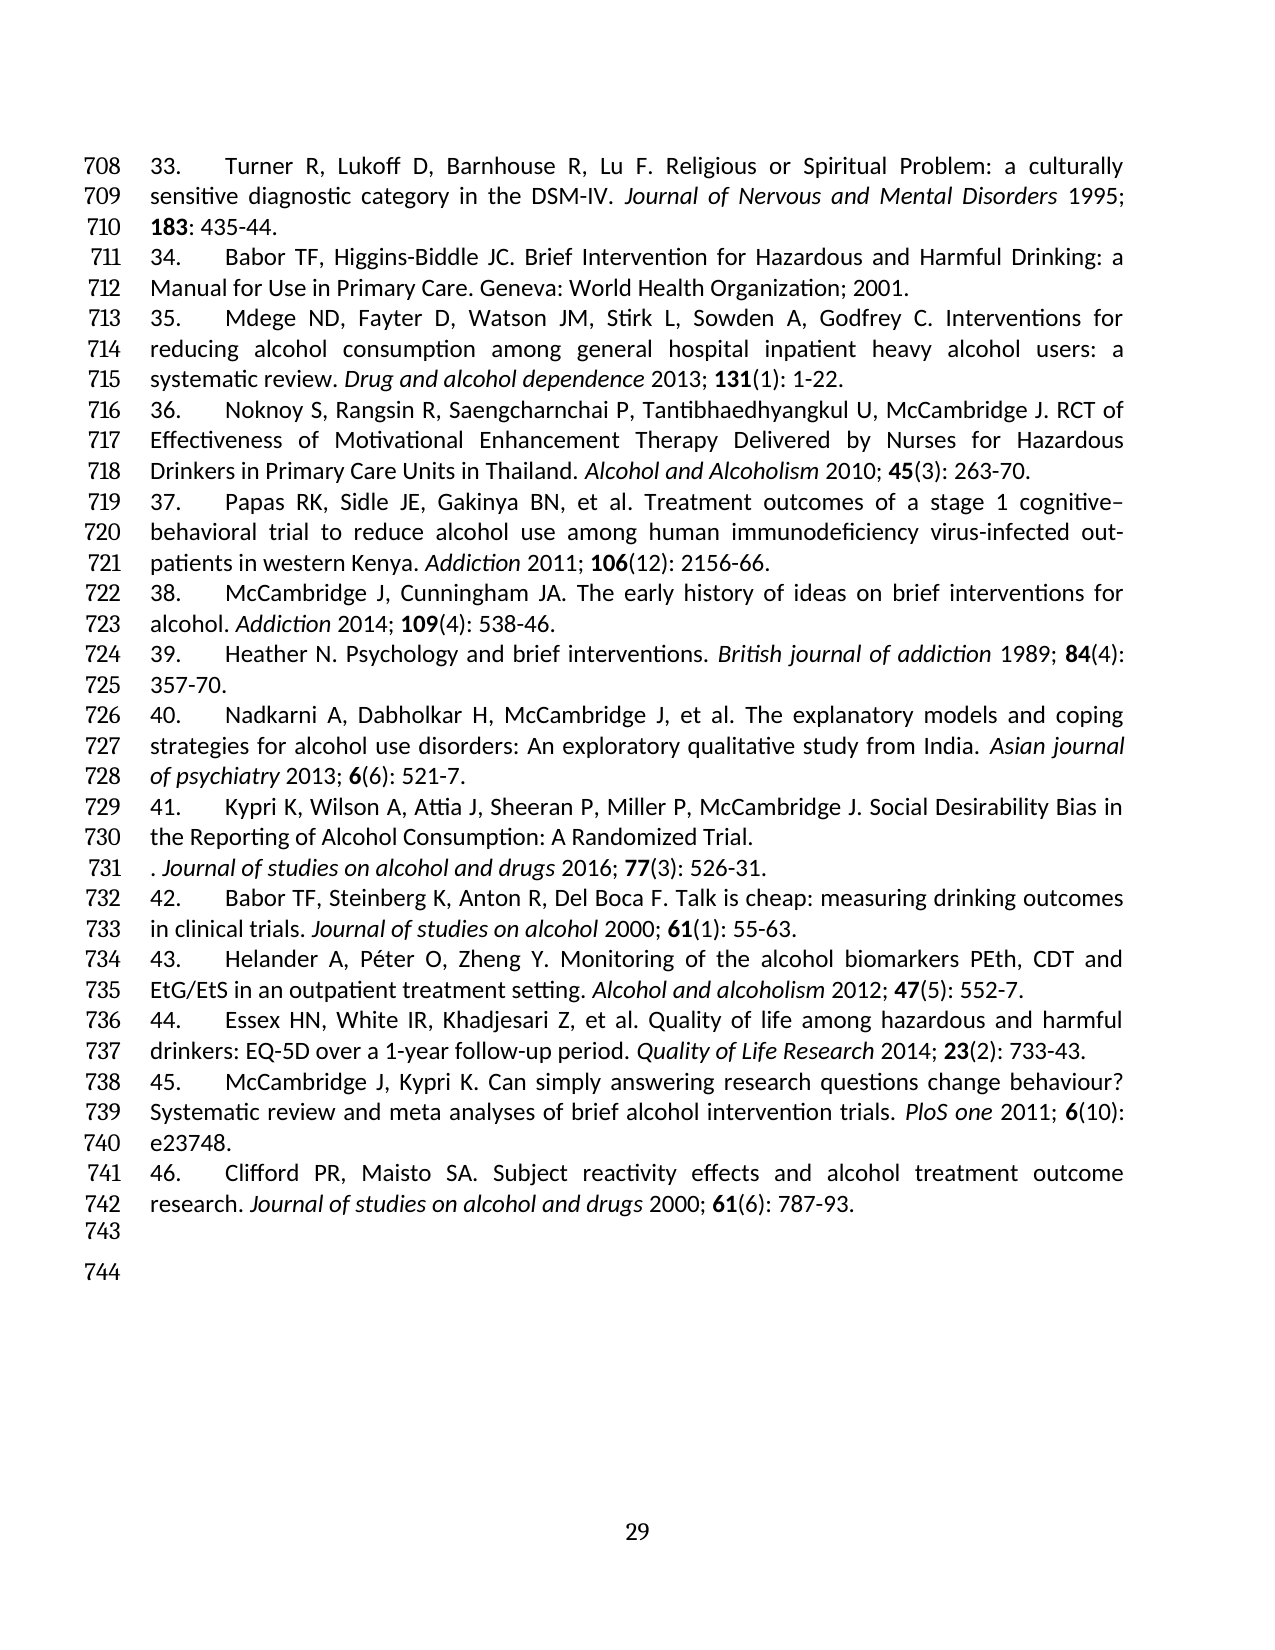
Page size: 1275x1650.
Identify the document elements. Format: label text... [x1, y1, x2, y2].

text 42. Babor TF, Steinberg K, Anton R, Del Boca F. Talk is cheap: measuring drinking outcomes in clinical trials. Journal of studies on alcohol 2000; 61(1): 55-63. [150, 882, 1125, 943]
text 36. Noknoy S, Rangsin R, Saengcharnchai P, Tantibhaedhyangkul U, McCambridge J. RCT of Effectiveness of Motivational Enhancement Therapy Delivered by Nurses for Hazardous Drinkers in Primary Care Units in Thailand. Alcohol and Alcoholism 2010; 45(3): 263-70. [150, 394, 1125, 486]
text 39. Heather N. Psychology and brief interventions. British journal of addiction 1989; 84(4): 357-70. [150, 638, 1125, 699]
text 38. McCambridge J, Cunningham JA. The early history of ideas on brief interventions for alcohol. Addiction 2014; 109(4): 538-46. [150, 577, 1125, 638]
text . Journal of studies on alcohol and drugs 2016; 77(3): 526-31. [150, 852, 1125, 882]
text 40. Nadkarni A, Dabholkar H, McCambridge J, et al. The explanatory models and coping strategies for alcohol use disorders: An exploratory qualitative study from India. Asian journal of psychiatry 2013; 6(6): 521-7. [150, 699, 1125, 791]
text 35. Mdege ND, Fayter D, Watson JM, Stirk L, Sowden A, Godfrey C. Interventions for reducing alcohol consumption among general hospital inpatient heavy alcohol users: a systematic review. Drug and alcohol dependence 2013; 131(1): 1-22. [150, 303, 1125, 394]
text 45. McCambridge J, Kypri K. Can simply answering research questions change behaviour? Systematic review and meta analyses of brief alcohol intervention trials. PloS one 2011; 6(10): e23748. [150, 1066, 1125, 1157]
text 34. Babor TF, Higgins-Biddle JC. Brief Intervention for Hazardous and Harmful Drinking: a Manual for Use in Primary Care. Geneva: World Health Organization; 2001. [150, 242, 1125, 303]
text 46. Clifford PR, Maisto SA. Subject reactivity effects and alcohol treatment outcome research. Journal of studies on alcohol and drugs 2000; 61(6): 787-93. [150, 1157, 1125, 1218]
text 43. Helander A, Péter O, Zheng Y. Monitoring of the alcohol biomarkers PEth, CDT and EtG/EtS in an outpatient treatment setting. Alcohol and alcoholism 2012; 47(5): 552-7. [150, 943, 1125, 1004]
text 44. Essex HN, White IR, Khadjesari Z, et al. Quality of life among hazardous and harmful drinkers: EQ-5D over a 1-year follow-up period. Quality of Life Research 2014; 23(2): 733-43. [150, 1004, 1125, 1066]
text 33. Turner R, Lukoff D, Barnhouse R, Lu F. Religious or Spiritual Problem: a culturally sensitive diagnostic category in the DSM-IV. Journal of Nervous and Mental Disorders 1995; 183: 435-44. [150, 150, 1125, 242]
text 41. Kypri K, Wilson A, Attia J, Sheeran P, Miller P, McCambridge J. Social Desirability Bias in the Reporting of Alcohol Consumption: A Randomized Trial. [150, 791, 1125, 852]
text 37. Papas RK, Sidle JE, Gakinya BN, et al. Treatment outcomes of a stage 1 cognitive–behavioral trial to reduce alcohol use among human immunodeficiency virus-infected out-patients in western Kenya. Addiction 2011; 106(12): 2156-66. [150, 486, 1125, 577]
